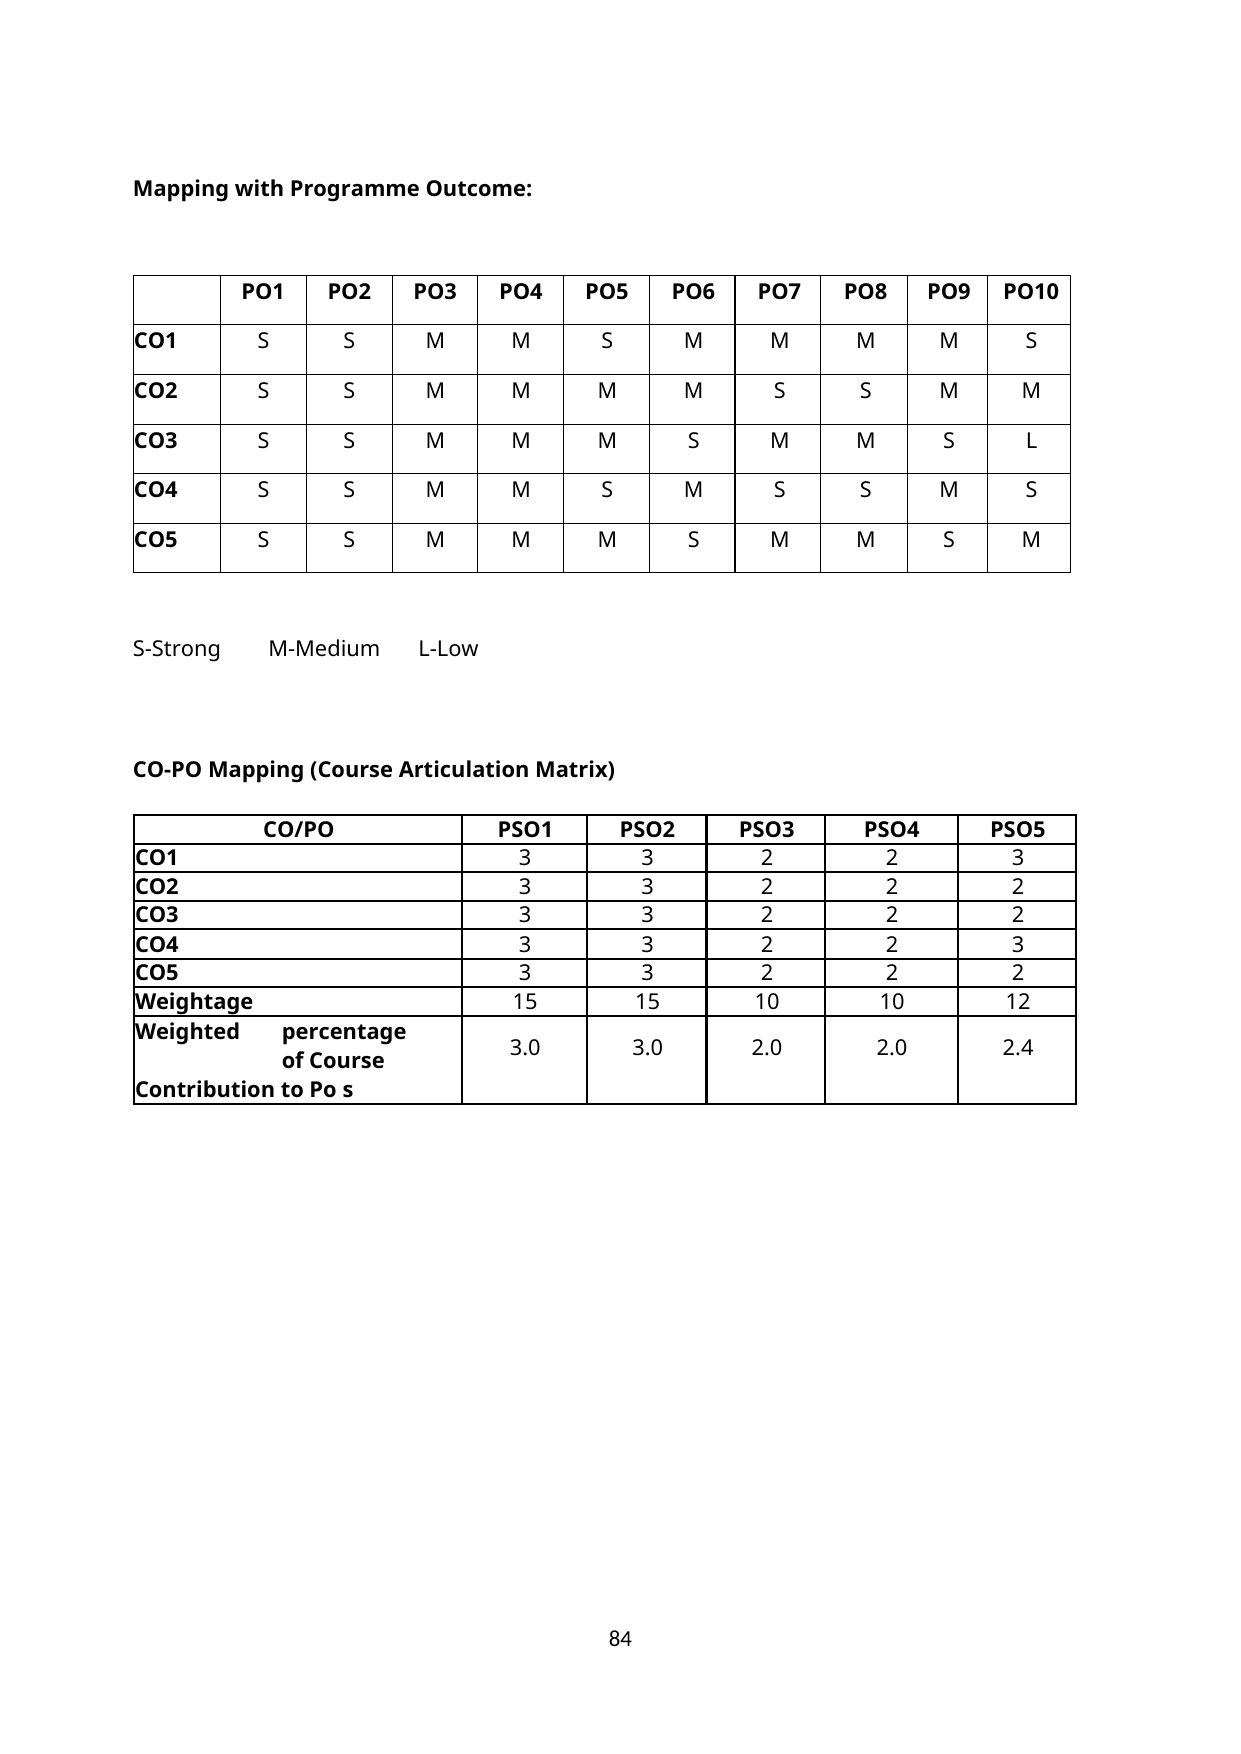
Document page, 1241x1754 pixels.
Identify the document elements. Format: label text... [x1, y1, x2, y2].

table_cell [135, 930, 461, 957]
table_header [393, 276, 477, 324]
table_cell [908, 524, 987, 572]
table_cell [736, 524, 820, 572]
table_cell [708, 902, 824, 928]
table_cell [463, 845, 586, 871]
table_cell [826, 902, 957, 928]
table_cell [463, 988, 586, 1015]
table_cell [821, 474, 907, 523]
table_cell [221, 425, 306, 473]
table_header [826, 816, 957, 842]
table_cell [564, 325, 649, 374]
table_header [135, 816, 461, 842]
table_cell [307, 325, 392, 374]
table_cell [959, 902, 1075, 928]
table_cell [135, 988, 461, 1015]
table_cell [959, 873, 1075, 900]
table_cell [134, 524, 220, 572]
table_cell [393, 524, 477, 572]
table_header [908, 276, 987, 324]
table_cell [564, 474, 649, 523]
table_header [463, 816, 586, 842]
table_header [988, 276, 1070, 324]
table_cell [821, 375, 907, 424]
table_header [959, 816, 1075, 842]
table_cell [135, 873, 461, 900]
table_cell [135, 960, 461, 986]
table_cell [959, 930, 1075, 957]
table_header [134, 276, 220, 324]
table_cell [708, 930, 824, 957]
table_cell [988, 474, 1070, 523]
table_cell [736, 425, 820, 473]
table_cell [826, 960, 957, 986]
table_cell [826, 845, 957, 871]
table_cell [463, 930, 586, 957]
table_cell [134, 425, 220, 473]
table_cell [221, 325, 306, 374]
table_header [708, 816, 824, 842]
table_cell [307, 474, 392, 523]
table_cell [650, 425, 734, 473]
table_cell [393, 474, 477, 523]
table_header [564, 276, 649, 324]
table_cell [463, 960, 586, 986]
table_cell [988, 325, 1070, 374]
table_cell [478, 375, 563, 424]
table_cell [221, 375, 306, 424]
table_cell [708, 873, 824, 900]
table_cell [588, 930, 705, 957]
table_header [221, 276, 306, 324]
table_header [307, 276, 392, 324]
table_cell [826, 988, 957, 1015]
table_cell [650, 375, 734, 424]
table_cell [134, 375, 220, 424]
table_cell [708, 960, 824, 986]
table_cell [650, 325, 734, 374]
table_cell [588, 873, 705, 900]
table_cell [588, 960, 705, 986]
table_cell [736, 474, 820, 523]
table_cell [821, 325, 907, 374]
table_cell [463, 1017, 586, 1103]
text CO-PO Mapping (Course Articulation Matrix) [133, 754, 1084, 783]
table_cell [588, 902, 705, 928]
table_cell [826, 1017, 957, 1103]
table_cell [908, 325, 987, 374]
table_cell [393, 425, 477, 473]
text Mapping with Programme Outcome: [133, 173, 1122, 203]
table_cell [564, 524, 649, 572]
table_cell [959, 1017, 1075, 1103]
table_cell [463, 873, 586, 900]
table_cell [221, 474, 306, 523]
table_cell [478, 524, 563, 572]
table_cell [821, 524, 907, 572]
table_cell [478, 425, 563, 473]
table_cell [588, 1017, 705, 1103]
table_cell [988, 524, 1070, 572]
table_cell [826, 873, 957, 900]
text S-Strong M-Medium L-Low [133, 633, 1084, 663]
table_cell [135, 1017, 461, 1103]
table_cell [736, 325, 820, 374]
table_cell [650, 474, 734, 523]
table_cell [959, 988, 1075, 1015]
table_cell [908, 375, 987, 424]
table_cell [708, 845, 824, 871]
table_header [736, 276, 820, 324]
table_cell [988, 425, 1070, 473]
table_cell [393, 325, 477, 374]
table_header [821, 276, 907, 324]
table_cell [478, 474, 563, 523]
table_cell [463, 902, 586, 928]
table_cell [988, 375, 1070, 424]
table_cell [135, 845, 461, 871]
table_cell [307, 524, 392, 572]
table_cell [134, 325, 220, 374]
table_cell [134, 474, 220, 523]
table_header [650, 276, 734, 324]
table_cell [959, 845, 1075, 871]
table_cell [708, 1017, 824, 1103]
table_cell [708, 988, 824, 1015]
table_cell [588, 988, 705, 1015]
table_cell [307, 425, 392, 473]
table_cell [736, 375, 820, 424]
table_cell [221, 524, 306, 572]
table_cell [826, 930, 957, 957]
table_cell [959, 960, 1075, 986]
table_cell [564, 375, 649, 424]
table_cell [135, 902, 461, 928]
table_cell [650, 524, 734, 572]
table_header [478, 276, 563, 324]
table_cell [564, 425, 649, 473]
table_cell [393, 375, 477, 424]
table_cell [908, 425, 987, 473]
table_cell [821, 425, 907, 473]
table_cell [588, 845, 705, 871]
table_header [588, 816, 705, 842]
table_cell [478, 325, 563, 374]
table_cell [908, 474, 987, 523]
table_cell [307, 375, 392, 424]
